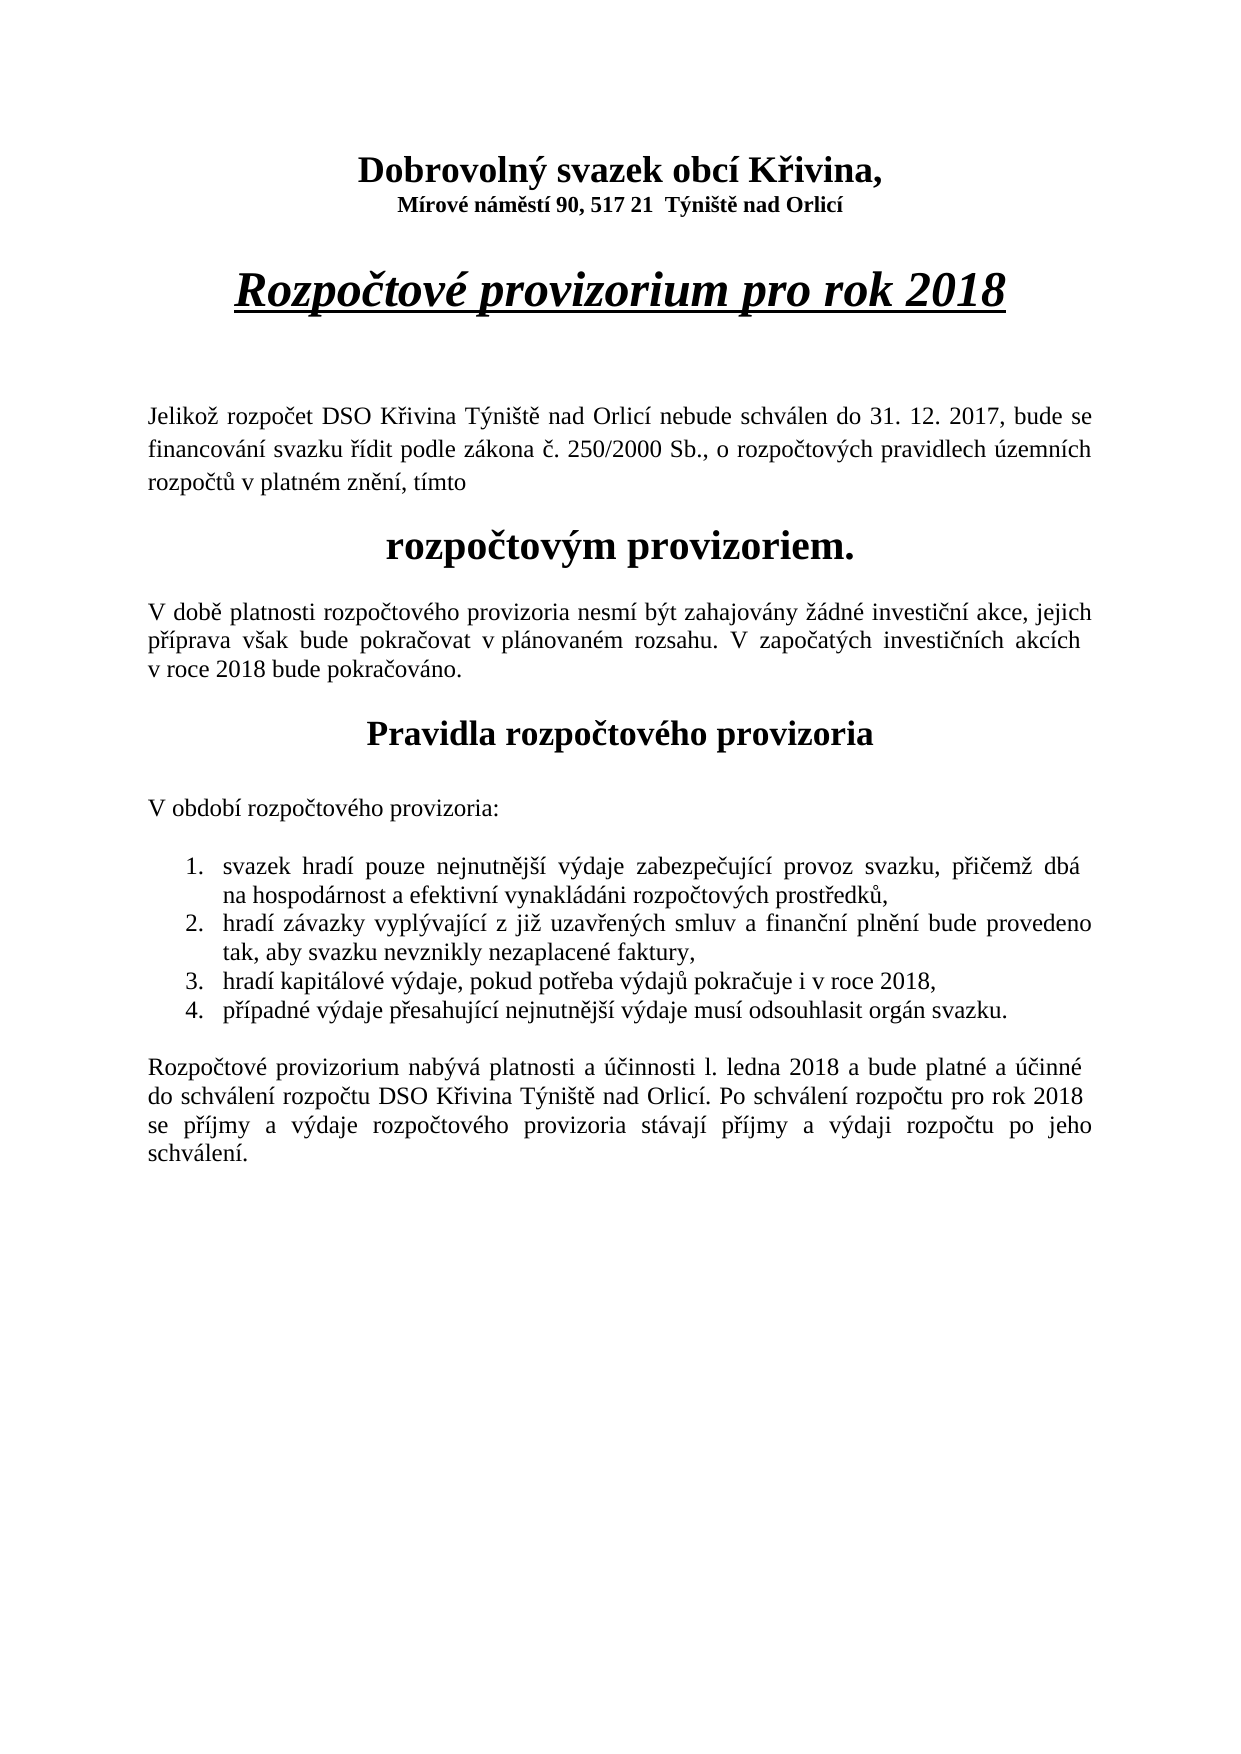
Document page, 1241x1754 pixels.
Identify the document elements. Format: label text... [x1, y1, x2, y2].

list hradí závazky vyplývající z již uzavřených smluv a finanční plnění bude provedeno tak, aby svazku nevznikly nezaplacené faktury, [185, 908, 1093, 966]
list hradí kapitálové výdaje, pokud potřeba výdajů pokračuje i v roce 2018, [185, 966, 1093, 995]
text Dobrovolný svazek obcí Křivina, [148, 148, 1093, 191]
list svazek hradí pouze nejnutnější výdaje zabezpečující provoz svazku, přičemž dbá na hospodárnost a efektivní vynakládáni rozpočtových prostředků, [185, 851, 1093, 908]
text rozpočtovým provizoriem. [148, 521, 1093, 569]
text Jelikož rozpočet DSO Křivina Týniště nad Orlicí nebude schválen do 31. 12. 2017, bude se financování svazku řídit podle zákona č. 250/2000 Sb., o rozpočtových pravidlech územních rozpočtů v platném znění, tímto [148, 401, 1093, 496]
text Rozpočtové provizorium nabývá platnosti a účinnosti l. ledna 2018 a bude platné a účinné do schválení rozpočtu DSO Křivina Týniště nad Orlicí. Po schválení rozpočtu pro rok 2018 se příjmy a výdaje rozpočtového provizoria stávají příjmy a výdaji rozpočtu po jeho schválení. [148, 1052, 1093, 1167]
text Pravidla rozpočtového provizoria [148, 712, 1093, 753]
list případné výdaje přesahující nejnutnější výdaje musí odsouhlasit orgán svazku. [185, 995, 1093, 1023]
text Rozpočtové provizorium pro rok 2018 [148, 260, 1093, 318]
text V období rozpočtového provizoria: [148, 793, 1093, 822]
text V době platnosti rozpočtového provizoria nesmí být zahajovány žádné investiční akce, jejich příprava však bude pokračovat v plánovaném rozsahu. V započatých investičních akcích v roce 2018 bude pokračováno. [148, 597, 1093, 683]
text Mírové náměstí 90, 517 21 Týniště nad Orlicí [148, 191, 1093, 217]
